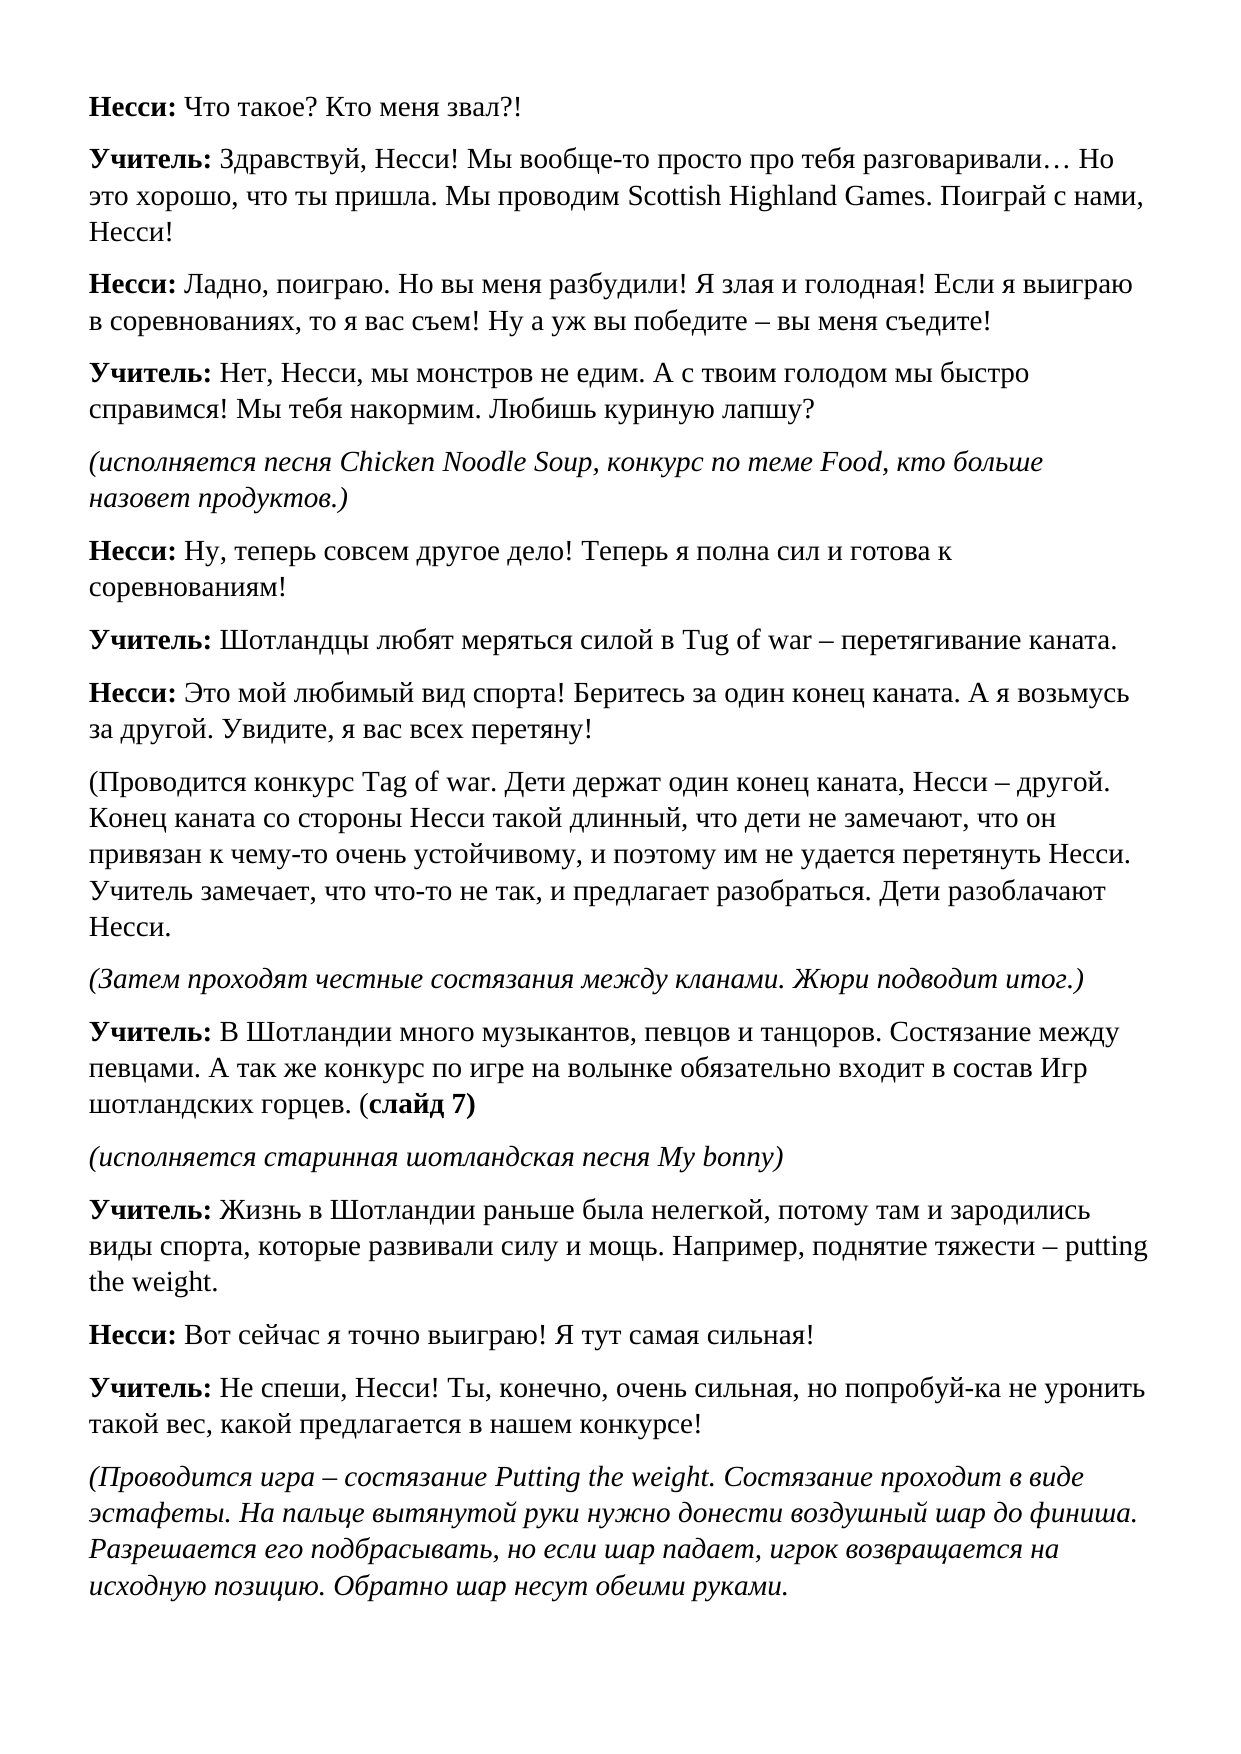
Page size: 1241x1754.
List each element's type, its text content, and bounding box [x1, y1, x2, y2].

text Учитель: Не спеши, Несси! Ты, конечно, очень сильная, но попробуй-ка не уронить такой вес, какой предлагается в нашем конкурсе! [89, 1370, 1152, 1440]
text Несси: Ладно, поиграю. Но вы меня разбудили! Я злая и голодная! Если я выиграю в соревнованиях, то я вас съем! Ну а уж вы победите – вы меня съедите! [89, 267, 1152, 336]
text Несси: Вот сейчас я точно выиграю! Я тут самая сильная! [89, 1317, 1152, 1351]
text (Затем проходят честные состязания между кланами. Жюри подводит итог.) [89, 962, 1152, 995]
text Несси: Это мой любимый вид спорта! Беритесь за один конец каната. А я возьмусь за другой. Увидите, я вас всех перетяну! [89, 675, 1152, 745]
text Учитель: Шотландцы любят меряться силой в Tug of war – перетягивание каната. [89, 622, 1152, 656]
text Учитель: Нет, Несси, мы монстров не едим. А с твоим голодом мы быстро справимся! Мы тебя накормим. Любишь куриную лапшу? [89, 356, 1152, 425]
text (исполняется песня Chicken Noodle Soup, конкурс по теме Food, кто больше назовет продуктов.) [89, 444, 1152, 514]
text Несси: Ну, теперь совсем другое дело! Теперь я полна сил и готова к соревнованиям! [89, 533, 1152, 603]
text (исполняется старинная шотландская песня My bonny) [89, 1139, 1152, 1173]
text Несси: Что такое? Кто меня звал?! [89, 89, 1152, 122]
text Учитель: Жизнь в Шотландии раньше была нелегкой, потому там и зародились виды спорта, которые развивали силу и мощь. Например, поднятие тяжести – putting the weight. [89, 1192, 1152, 1298]
text Учитель: В Шотландии много музыкантов, певцов и танцоров. Состязание между певцами. А так же конкурс по игре на волынке обязательно входит в состав Игр шотландских горцев. (слайд 7) [89, 1014, 1152, 1120]
text Учитель: Здравствуй, Несси! Мы вообще-то просто про тебя разговаривали… Но это хорошо, что ты пришла. Мы проводим Scottish Highland Games. Поиграй с нами, Несси! [89, 141, 1152, 247]
text (Проводится игра – состязание Putting the weight. Состязание проходит в виде эстафеты. На пальце вытянутой руки нужно донести воздушный шар до финиша. Разрешается его подбрасывать, но если шар падает, игрок возвращается на исходную позицию. Обратно шар несут обеими руками. [89, 1459, 1152, 1601]
text (Проводится конкурс Tag of war. Дети держат один конец каната, Несси – другой. Конец каната со стороны Несси такой длинный, что дети не замечают, что он привязан к чему-то очень устойчивому, и поэтому им не удается перетянуть Несси. Учитель замечает, что что-то не так, и предлагает разобраться. Дети разоблачают Несси. [89, 764, 1152, 942]
